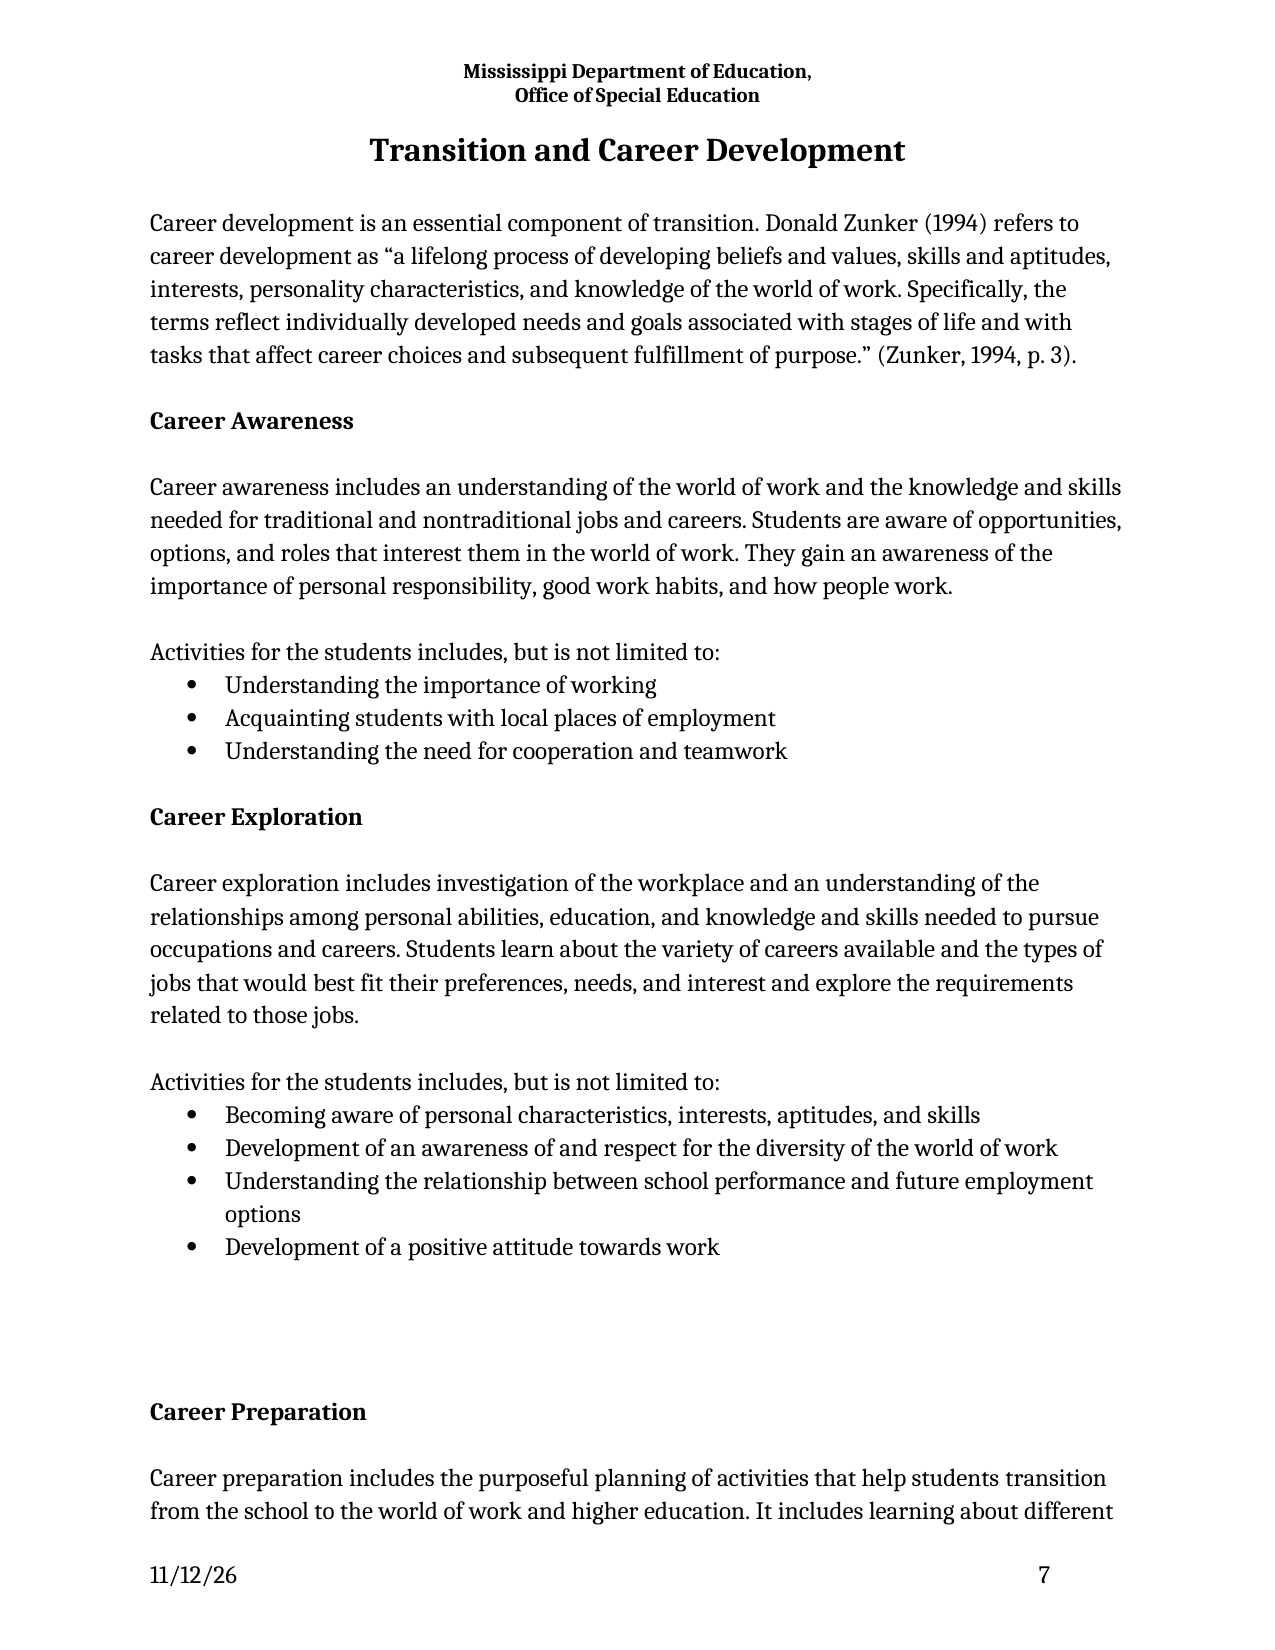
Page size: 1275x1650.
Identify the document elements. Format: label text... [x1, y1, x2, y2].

text Career awareness includes an understanding of the world of work and the knowledge and skills needed for traditional and nontraditional jobs and careers. Students are aware of opportunities, options, and roles that interest them in the world of work. They gain an awareness of the importance of personal responsibility, good work habits, and how people work. [150, 473, 1125, 601]
text Activities for the students includes, but is not limited to: [150, 1067, 1125, 1096]
text Career Exploration [150, 803, 1125, 832]
list Development of a positive attitude towards work [187, 1233, 1125, 1261]
list Becoming aware of personal characteristics, interests, aptitudes, and skills [187, 1101, 1125, 1129]
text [150, 1464, 1125, 1526]
list Development of an awareness of and respect for the diversity of the world of work [187, 1133, 1125, 1162]
list Understanding the relationship between school performance and future employment options [187, 1167, 1125, 1228]
text Activities for the students includes, but is not limited to: [150, 638, 1125, 667]
list Understanding the importance of working [187, 671, 1125, 700]
text Career development is an essential component of transition. Donald Zunker (1994) refers to career development as “a lifelong process of developing beliefs and values, skills and aptitudes, interests, personality characteristics, and knowledge of the world of work. Specifically, the terms reflect individually developed needs and goals associated with stages of life and with tasks that affect career choices and subsequent fulfillment of purpose.” (Zunker, 1994, p. 3). [150, 209, 1125, 370]
text Transition and Career Development [150, 132, 1125, 170]
list Understanding the need for cooperation and teamwork [187, 737, 1125, 766]
text Career Awareness [150, 407, 1125, 436]
text Career exploration includes investigation of the workplace and an understanding of the relationships among personal abilities, education, and knowledge and skills needed to pursue occupations and careers. Students learn about the variety of careers available and the types of jobs that would best fit their preferences, needs, and interest and explore the requirements related to those jobs. [150, 869, 1125, 1030]
text Career Preparation [150, 1398, 1125, 1426]
list Acquainting students with local places of employment [187, 704, 1125, 733]
